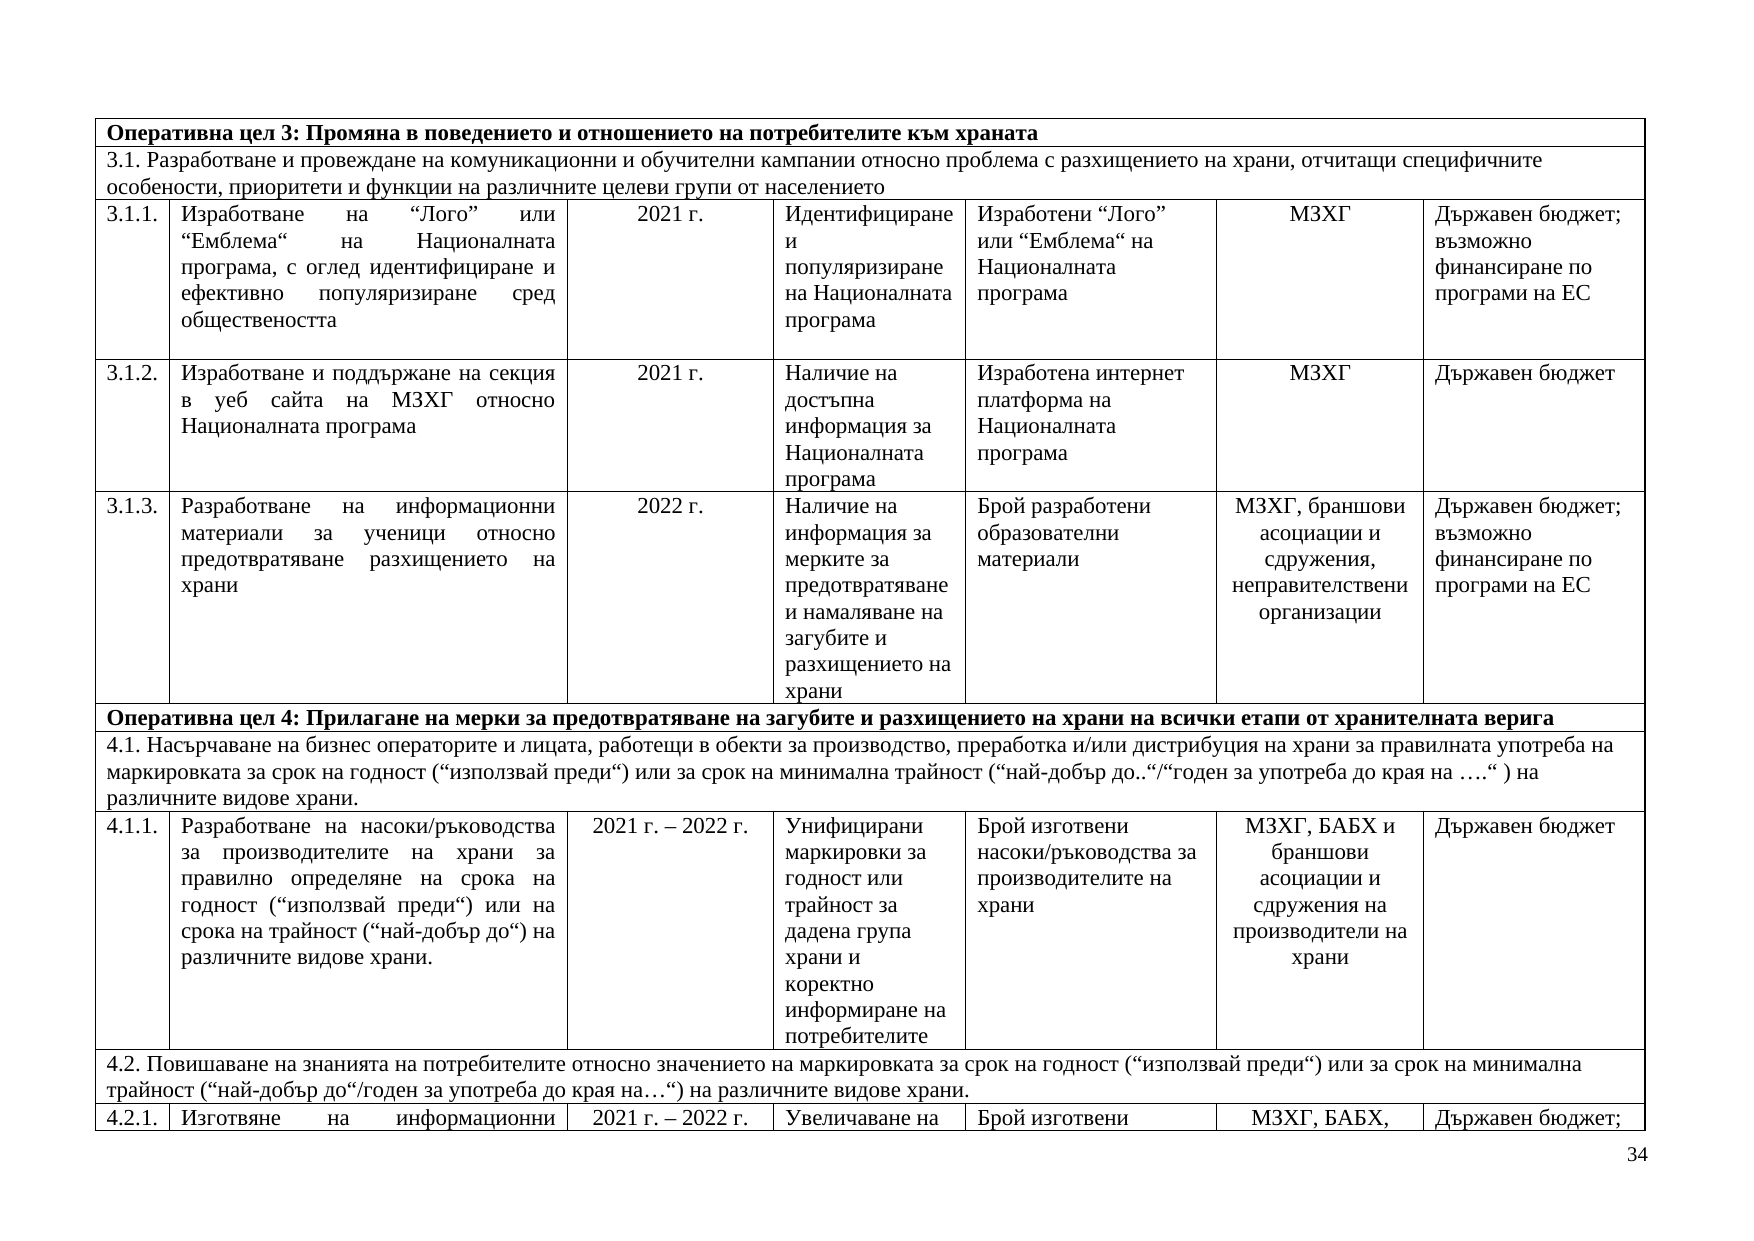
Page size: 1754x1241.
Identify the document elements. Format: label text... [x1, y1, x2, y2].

table_cell 3.1. Разработване и провеждане на комуникационни и обучителни кампании относно проблема с разхищението на храни, отчитащи специфичните особености, приоритети и функции на различните целеви групи от населението [96, 147, 1644, 199]
table_cell Разработване на насоки/ръководства за производителите на храни за правилно определяне на срока на годност (“използвай преди“) или на срока на трайност (“най-добър до“) на различните видове храни. [170, 812, 567, 1049]
table_cell Наличие на информация за мерките за предотвратяване и намаляване на загубите и разхищението на храни [774, 492, 965, 703]
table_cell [1424, 1104, 1644, 1130]
table_cell Идентифициране и популяризиране на Националната програма [774, 200, 965, 358]
table_cell 3.1.2. [96, 360, 169, 491]
table_cell Държавен бюджет [1424, 812, 1644, 1049]
table_cell Изработване и поддържане на секция в уеб сайта на МЗХГ относно Националната програма [170, 360, 567, 491]
table_cell 4.1. Насърчаване на бизнес операторите и лицата, работещи в обекти за производство, преработка и/или дистрибуция на храни за правилната употреба на маркировката за срок на годност (“използвай преди“) или за срок на минимална трайност (“най-добър до..“/“годен за употреба до края на ….“ ) на различните видове храни. [96, 732, 1644, 811]
table_cell Изработени “Лого” или “Емблема“ на Националната програма [966, 200, 1216, 358]
table_cell 2021 г. – 2022 г. [568, 1104, 773, 1130]
table_cell Оперативна цел 3: Промяна в поведението и отношението на потребителите към храната [96, 119, 1644, 146]
table_cell 2022 г. [568, 492, 773, 703]
table_cell МЗХГ [1217, 360, 1423, 491]
table_cell Държавен бюджет; възможно финансиране по програми на ЕС [1424, 200, 1644, 358]
table_cell 3.1.3. [96, 492, 169, 703]
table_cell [1217, 1104, 1423, 1130]
table_cell Оперативна цел 4: Прилагане на мерки за предотвратяване на загубите и разхищението на храни на всички етапи от хранителната верига [96, 704, 1644, 731]
table_cell Изработена интернет платформа на Националната програма [966, 360, 1216, 491]
table_cell Брой изготвени насоки/ръководства за производителите на храни [966, 812, 1216, 1049]
table_cell Наличие на достъпна информация за Националната програма [774, 360, 965, 491]
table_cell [966, 1104, 1216, 1130]
table_cell Изработване на “Лого” или “Емблема“ на Националната програма, с оглед идентифициране и ефективно популяризиране сред обществеността [170, 200, 567, 358]
table_cell 4.2. Повишаване на знанията на потребителите относно значението на маркировката за срок на годност (“използвай преди“) или за срок на минимална трайност (“най-добър до“/годен за употреба до края на…“) на различните видове храни. [96, 1050, 1644, 1103]
table_cell 4.1.1. [96, 812, 169, 1049]
table_cell Държавен бюджет [1424, 360, 1644, 491]
table_cell 2021 г. [568, 200, 773, 358]
table_cell МЗХГ, БАБХ и браншови асоциации и сдружения на производители на храни [1217, 812, 1423, 1049]
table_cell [170, 1104, 567, 1130]
table_cell Държавен бюджет; възможно финансиране по програми на ЕС [1424, 492, 1644, 703]
table_cell Брой разработени образователни материали [966, 492, 1216, 703]
table_cell Унифицирани маркировки за годност или трайност за дадена група храни и коректно информиране на потребителите [774, 812, 965, 1049]
table_cell МЗХГ [1217, 200, 1423, 358]
table_cell МЗХГ, браншови асоциации и сдружения, неправителствени организации [1217, 492, 1423, 703]
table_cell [774, 1104, 965, 1130]
table_cell Разработване на информационни материали за ученици относно предотвратяване разхищението на храни [170, 492, 567, 703]
table_cell 4.2.1. [96, 1104, 169, 1130]
table_cell 2021 г. [568, 360, 773, 491]
table_cell 2021 г. – 2022 г. [568, 812, 773, 1049]
table_cell 3.1.1. [96, 200, 169, 358]
